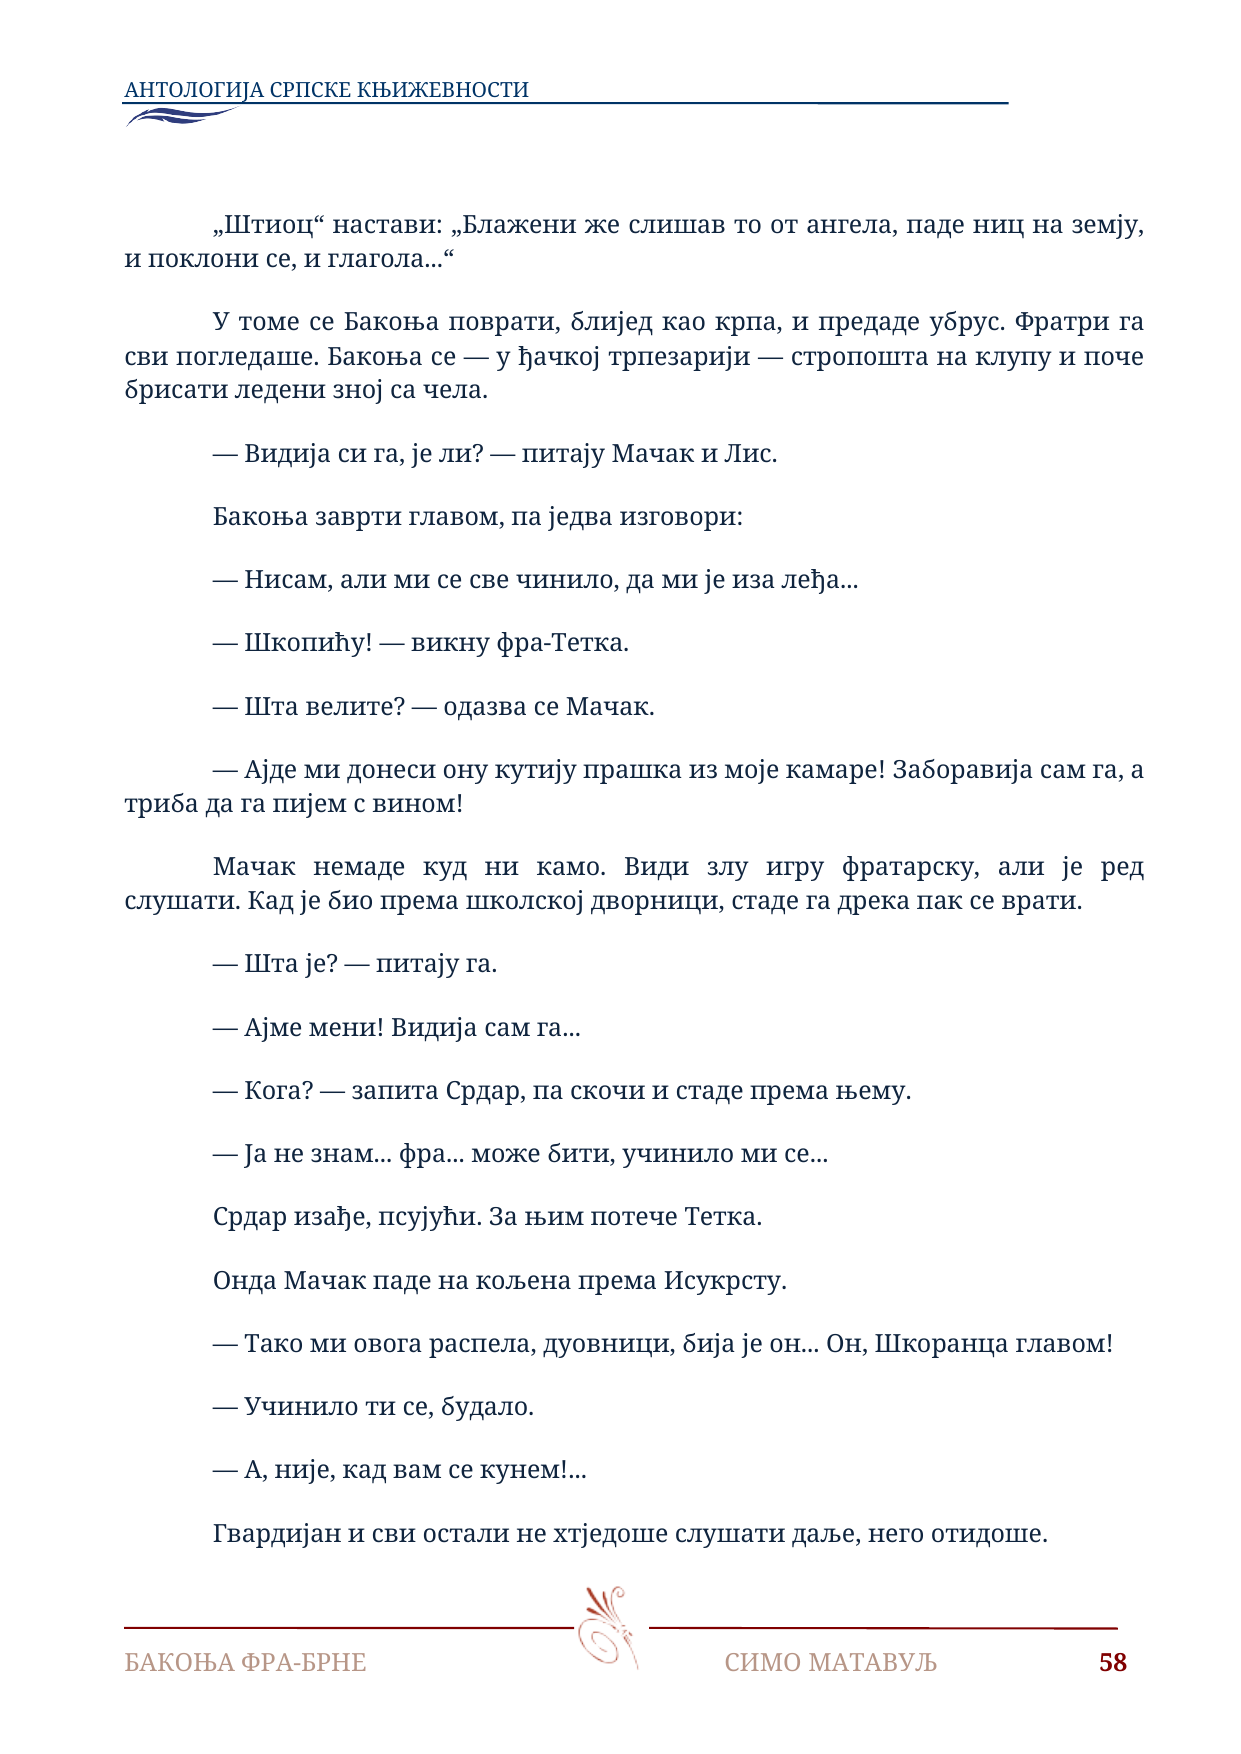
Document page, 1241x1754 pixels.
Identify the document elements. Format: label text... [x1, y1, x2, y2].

text Срдар изађе, псујући. За њим потече Тетка. [124, 1199, 1146, 1233]
text — Ајде ми донеси ону кутију прашка из моје камаре! Заборавија сам га, а триба да га пијем с вином! [124, 752, 1146, 820]
text „Штиоц“ настави: „Блажени же слишав то от ангела, паде ниц на земју, и поклони се, и глагола...“ [124, 207, 1146, 275]
text Гвардијан и сви остали не хтједоше слушати даље, него отидоше. [124, 1515, 1146, 1549]
text — Кога? — запита Срдар, па скочи и стаде према њему. [124, 1073, 1146, 1107]
text — А, није, кад вам се кунем!... [124, 1452, 1146, 1486]
text — Нисам, али ми се све чинило, да ми је иза леђа... [124, 562, 1146, 596]
text — Тако ми овога распела, дуовници, бија је он... Он, Шкоранца главом! [124, 1326, 1146, 1359]
text — Учинило ти се, будало. [124, 1389, 1146, 1423]
text — Ја не знам... фра... може бити, учинило ми се... [124, 1136, 1146, 1170]
text У томе се Бакоња поврати, блијед као крпа, и предаде убрус. Фратри га сви погледаше. Бакоња се — у ђачкој трпезарији — стропошта на клупу и поче брисати ледени зној са чела. [124, 304, 1146, 406]
text Мачак немаде куд ни камо. Види злу игру фратарску, али је ред слушати. Кад је био према школској дворници, стаде га дрека пак се врати. [124, 849, 1146, 917]
text Онда Мачак паде на кољена према Исукрсту. [124, 1262, 1146, 1296]
text — Шкопићу! — викну фра-Тетка. [124, 625, 1146, 659]
text — Шта је? — питају га. [124, 946, 1146, 980]
text — Шта велите? — одазва се Мачак. [124, 688, 1146, 722]
text — Видија си га, је ли? — питају Мачак и Лис. [124, 435, 1146, 469]
text Бакоња заврти главом, па једва изговори: [124, 499, 1146, 533]
text — Ајме мени! Видија сам га... [124, 1009, 1146, 1043]
